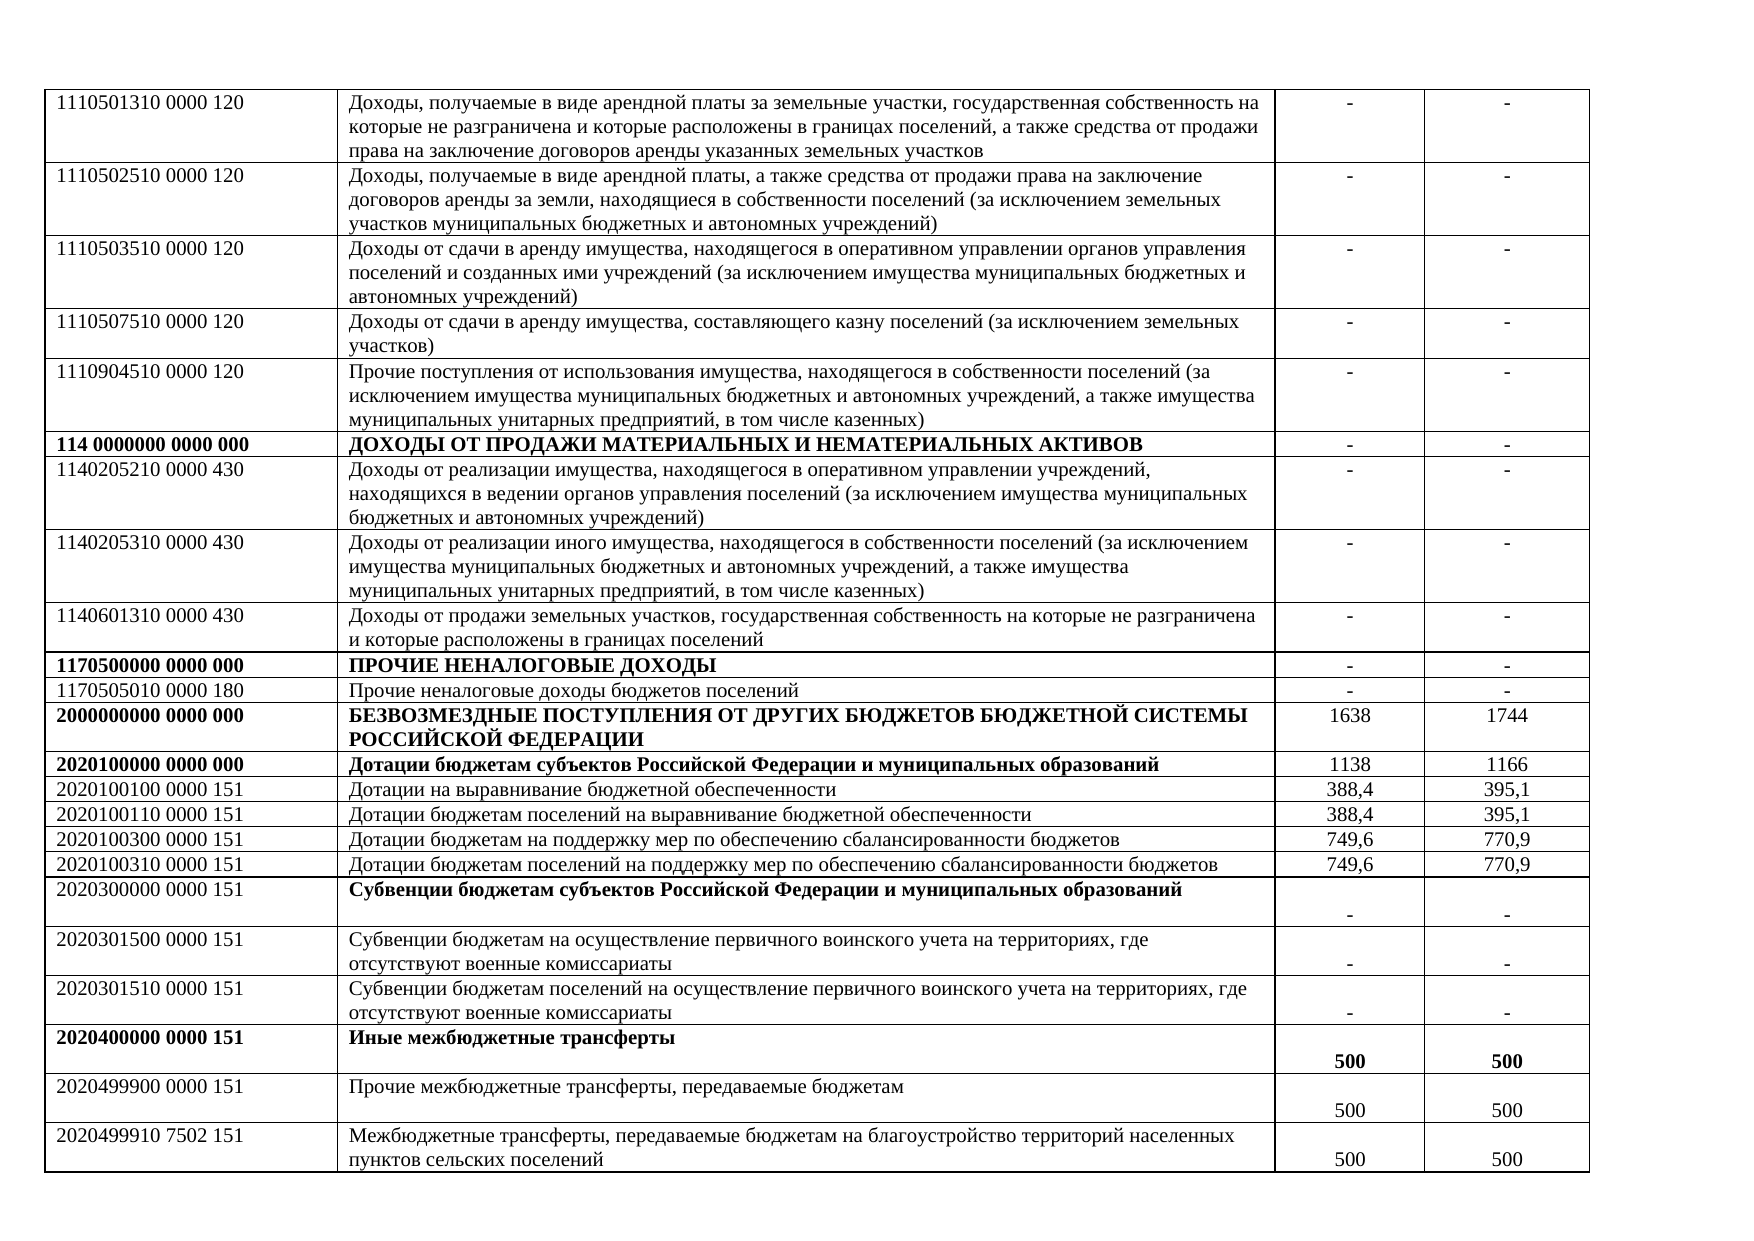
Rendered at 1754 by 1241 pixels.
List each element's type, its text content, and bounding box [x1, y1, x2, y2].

table_cell 1110507510 0000 120 [46, 309, 337, 357]
table_cell 388,4 [1276, 777, 1424, 801]
table_cell - [1425, 90, 1589, 162]
table_cell 500 [1425, 1025, 1589, 1073]
table_cell Субвенции бюджетам на осуществление первичного воинского учета на территориях, где отсутствуют военные комиссариаты [338, 927, 1274, 975]
table_cell 395,1 [1425, 777, 1589, 801]
table_cell 2020100000 0000 000 [46, 752, 337, 776]
table_cell - [1425, 603, 1589, 651]
table_cell - [1276, 927, 1424, 975]
table_cell 1138 [1276, 752, 1424, 776]
table_cell - [1276, 678, 1424, 702]
table_cell - [1276, 530, 1424, 602]
table_cell - [1276, 457, 1424, 529]
table_cell - [1425, 976, 1589, 1024]
table_cell Доходы от сдачи в аренду имущества, составляющего казну поселений (за исключением земельных участков) [338, 309, 1274, 357]
table_cell 1170500000 0000 000 [46, 653, 337, 677]
table_cell - [1276, 236, 1424, 308]
table_cell 1744 [1425, 703, 1589, 751]
table_cell - [1425, 653, 1589, 677]
table_cell 500 [1425, 1074, 1589, 1122]
table_cell 1140205210 0000 430 [46, 457, 337, 529]
table_cell 500 [1276, 1123, 1424, 1171]
table_cell 770,9 [1425, 827, 1589, 851]
table_cell Дотации бюджетам на поддержку мер по обеспечению сбалансированности бюджетов [338, 827, 1274, 851]
table_cell 2020301510 0000 151 [46, 976, 337, 1024]
table_cell Дотации на выравнивание бюджетной обеспеченности [338, 777, 1274, 801]
table_cell - [1276, 976, 1424, 1024]
table_cell - [1425, 878, 1589, 926]
table_cell БЕЗВОЗМЕЗДНЫЕ ПОСТУПЛЕНИЯ ОТ ДРУГИХ БЮДЖЕТОВ БЮДЖЕТНОЙ СИСТЕМЫ РОССИЙСКОЙ ФЕДЕРАЦИИ [338, 703, 1274, 751]
table_cell 770,9 [1425, 852, 1589, 876]
table_cell 500 [1276, 1074, 1424, 1122]
table_cell 2000000000 0000 000 [46, 703, 337, 751]
table_cell ПРОЧИЕ НЕНАЛОГОВЫЕ ДОХОДЫ [338, 653, 1274, 677]
table_cell - [1276, 878, 1424, 926]
table_cell 1110904510 0000 120 [46, 359, 337, 431]
table_cell 388,4 [1276, 802, 1424, 826]
table_cell 395,1 [1425, 802, 1589, 826]
table_cell - [1425, 678, 1589, 702]
table_cell 1110501310 0000 120 [46, 90, 337, 162]
table_cell - [1276, 359, 1424, 431]
table_cell 2020400000 0000 151 [46, 1025, 337, 1073]
table_cell - [1276, 309, 1424, 357]
table_cell - [1425, 163, 1589, 235]
table_cell 2020301500 0000 151 [46, 927, 337, 975]
table_cell Прочие межбюджетные трансферты, передаваемые бюджетам [338, 1074, 1274, 1122]
table_cell Дотации бюджетам субъектов Российской Федерации и муниципальных образований [338, 752, 1274, 776]
table_cell Доходы, получаемые в виде арендной платы за земельные участки, государственная собственность на которые не разграничена и которые расположены в границах поселений, а также средства от продажи права на заключение договоров аренды указанных земельных участков [338, 90, 1274, 162]
table_cell Прочие поступления от использования имущества, находящегося в собственности поселений (за исключением имущества муниципальных бюджетных и автономных учреждений, а также имущества муниципальных унитарных предприятий, в том числе казенных) [338, 359, 1274, 431]
table_cell 2020100310 0000 151 [46, 852, 337, 876]
table_cell 114 0000000 0000 000 [46, 432, 337, 456]
table_cell Дотации бюджетам поселений на поддержку мер по обеспечению сбалансированности бюджетов [338, 852, 1274, 876]
table_cell Доходы от реализации иного имущества, находящегося в собственности поселений (за исключением имущества муниципальных бюджетных и автономных учреждений, а также имущества муниципальных унитарных предприятий, в том числе казенных) [338, 530, 1274, 602]
table_cell Прочие неналоговые доходы бюджетов поселений [338, 678, 1274, 702]
table_cell Дотации бюджетам поселений на выравнивание бюджетной обеспеченности [338, 802, 1274, 826]
table_cell - [1425, 927, 1589, 975]
table_cell Иные межбюджетные трансферты [338, 1025, 1274, 1073]
table_cell 500 [1425, 1123, 1589, 1171]
table_cell 500 [1276, 1025, 1424, 1073]
table_cell 749,6 [1276, 827, 1424, 851]
table_cell 2020499910 7502 151 [46, 1123, 337, 1171]
table_cell 1638 [1276, 703, 1424, 751]
table_cell Доходы, получаемые в виде арендной платы, а также средства от продажи права на заключение договоров аренды за земли, находящиеся в собственности поселений (за исключением земельных участков муниципальных бюджетных и автономных учреждений) [338, 163, 1274, 235]
table_cell 1110503510 0000 120 [46, 236, 337, 308]
table_cell 2020100110 0000 151 [46, 802, 337, 826]
table_cell 1166 [1425, 752, 1589, 776]
table_cell Доходы от продажи земельных участков, государственная собственность на которые не разграничена и которые расположены в границах поселений [338, 603, 1274, 651]
table_cell 1170505010 0000 180 [46, 678, 337, 702]
table_cell - [1425, 457, 1589, 529]
table_cell 749,6 [1276, 852, 1424, 876]
table_cell 1110502510 0000 120 [46, 163, 337, 235]
table_cell 2020100300 0000 151 [46, 827, 337, 851]
table_cell - [1276, 163, 1424, 235]
table_cell - [1425, 432, 1589, 456]
table_cell Субвенции бюджетам субъектов Российской Федерации и муниципальных образований [338, 878, 1274, 926]
table_cell - [1276, 603, 1424, 651]
table_cell 1140205310 0000 430 [46, 530, 337, 602]
table_cell - [1425, 359, 1589, 431]
table_cell Доходы от реализации имущества, находящегося в оперативном управлении учреждений, находящихся в ведении органов управления поселений (за исключением имущества муниципальных бюджетных и автономных учреждений) [338, 457, 1274, 529]
table_cell - [1425, 236, 1589, 308]
table_cell - [1425, 309, 1589, 357]
table_cell - [1276, 653, 1424, 677]
table_cell - [1276, 432, 1424, 456]
table_cell Субвенции бюджетам поселений на осуществление первичного воинского учета на территориях, где отсутствуют военные комиссариаты [338, 976, 1274, 1024]
table_cell 2020499900 0000 151 [46, 1074, 337, 1122]
table_cell Межбюджетные трансферты, передаваемые бюджетам на благоустройство территорий населенных пунктов сельских поселений [338, 1123, 1274, 1171]
table_cell - [1425, 530, 1589, 602]
table_cell Доходы от сдачи в аренду имущества, находящегося в оперативном управлении органов управления поселений и созданных ими учреждений (за исключением имущества муниципальных бюджетных и автономных учреждений) [338, 236, 1274, 308]
table_cell 2020100100 0000 151 [46, 777, 337, 801]
table_cell 2020300000 0000 151 [46, 878, 337, 926]
table_cell ДОХОДЫ ОТ ПРОДАЖИ МАТЕРИАЛЬНЫХ И НЕМАТЕРИАЛЬНЫХ АКТИВОВ [338, 432, 1274, 456]
table_cell 1140601310 0000 430 [46, 603, 337, 651]
table_cell - [1276, 90, 1424, 162]
